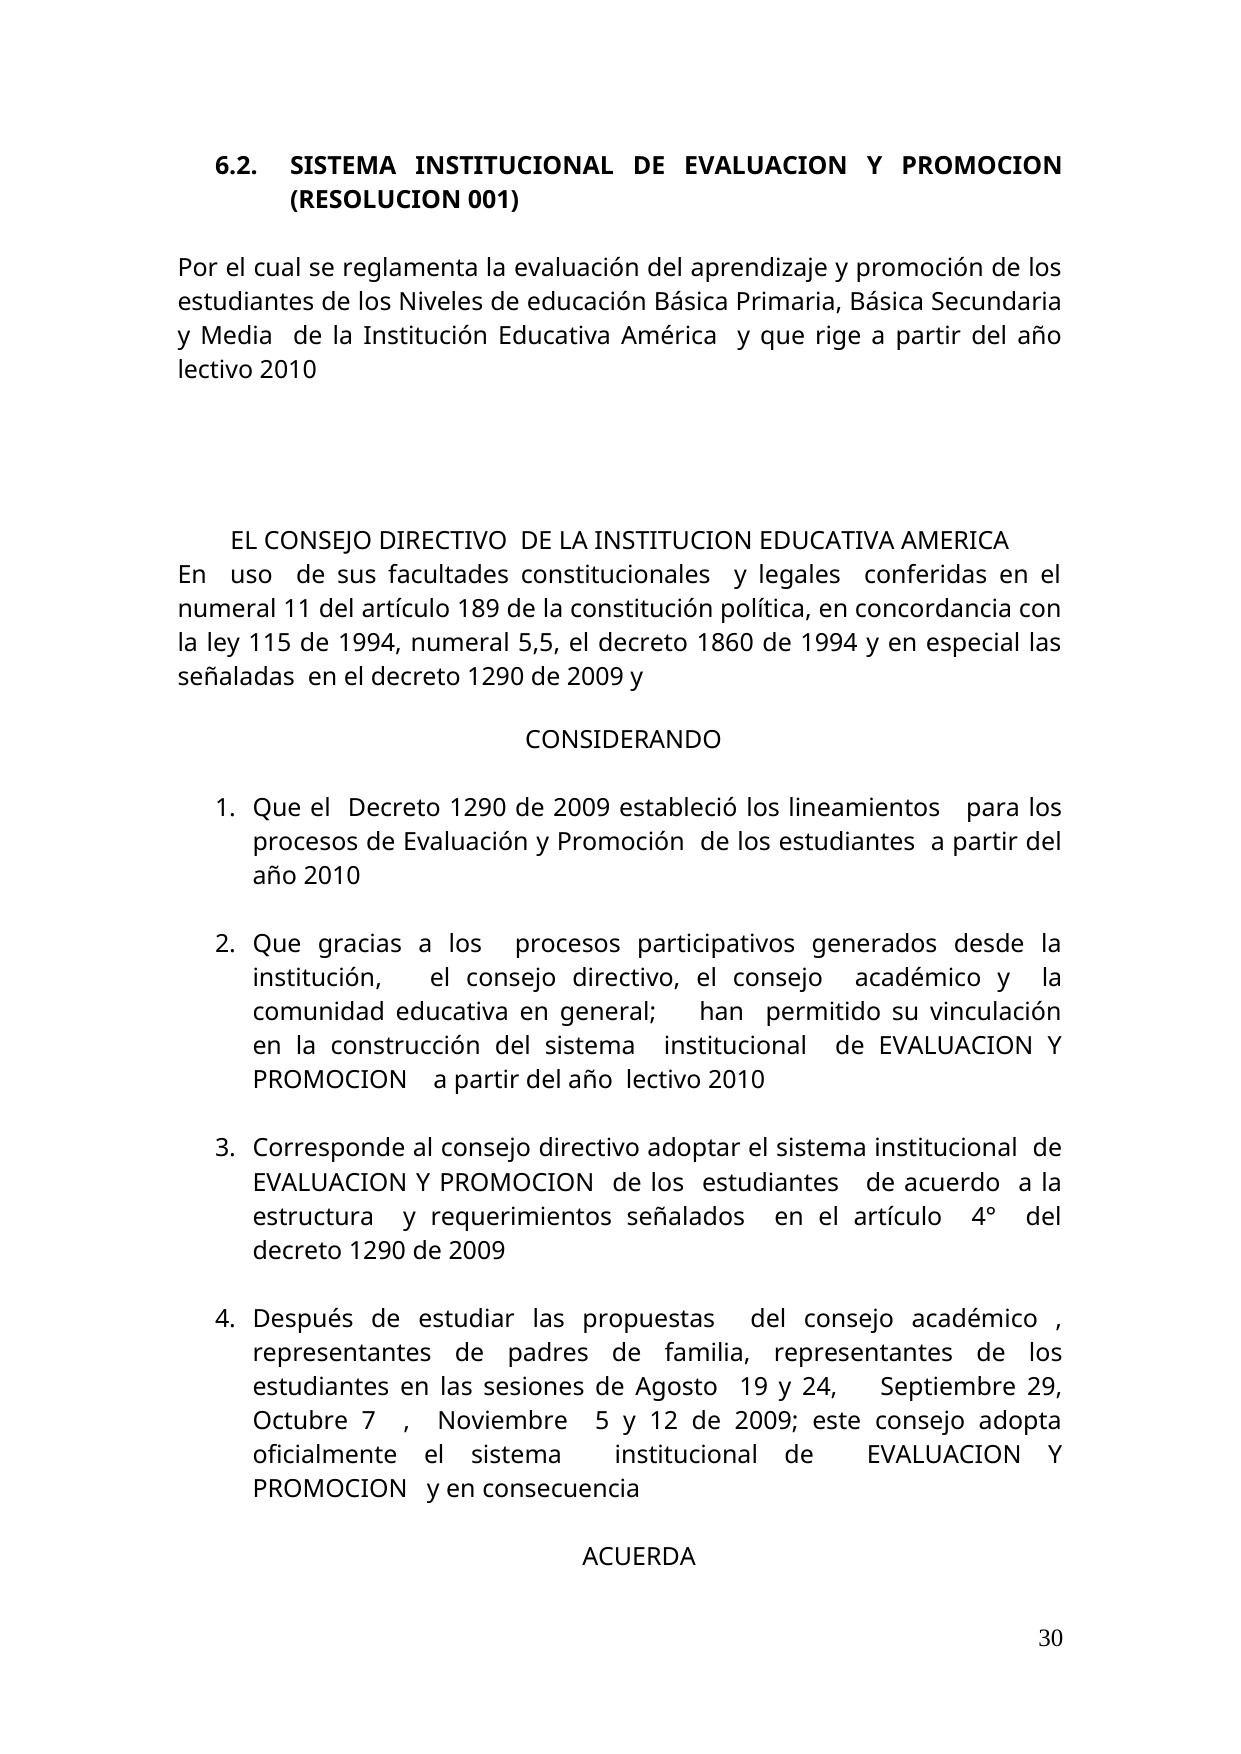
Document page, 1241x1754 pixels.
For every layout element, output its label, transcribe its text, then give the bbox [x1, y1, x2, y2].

text En uso de sus facultades constitucionales y legales conferidas en el numeral 11 del artículo 189 de la constitución política, en concordancia con la ley 115 de 1994, numeral 5,5, el decreto 1860 de 1994 y en especial las señaladas en el decreto 1290 de 2009 y [177, 556, 1063, 693]
list Que gracias a los procesos participativos generados desde la institución, el consejo directivo, el consejo académico y la comunidad educativa en general; han permitido su vinculación en la construcción del sistema institucional de EVALUACION Y PROMOCION a partir del año lectivo 2010 [215, 926, 1063, 1096]
list Que el Decreto 1290 de 2009 estableció los lineamientos para los procesos de Evaluación y Promoción de los estudiantes a partir del año 2010 [215, 789, 1063, 892]
text EL CONSEJO DIRECTIVO DE LA INSTITUCION EDUCATIVA AMERICA [177, 522, 1063, 556]
text ACUERDA [215, 1539, 1063, 1573]
list SISTEMA INSTITUCIONAL DE EVALUACION Y PROMOCION (RESOLUCION 001) [215, 148, 1063, 216]
list Después de estudiar las propuestas del consejo académico , representantes de padres de familia, representantes de los estudiantes en las sesiones de Agosto 19 y 24, Septiembre 29, Octubre 7 , Noviembre 5 y 12 de 2009; este consejo adopta oficialmente el sistema institucional de EVALUACION Y PROMOCION y en consecuencia [215, 1300, 1063, 1505]
text Por el cual se reglamenta la evaluación del aprendizaje y promoción de los estudiantes de los Niveles de educación Básica Primaria, Básica Secundaria y Media de la Institución Educativa América y que rige a partir del año lectivo 2010 [177, 250, 1063, 386]
list Corresponde al consejo directivo adoptar el sistema institucional de EVALUACION Y PROMOCION de los estudiantes de acuerdo a la estructura y requerimientos señalados en el artículo 4° del decreto 1290 de 2009 [215, 1130, 1063, 1266]
text CONSIDERANDO [177, 721, 1063, 755]
